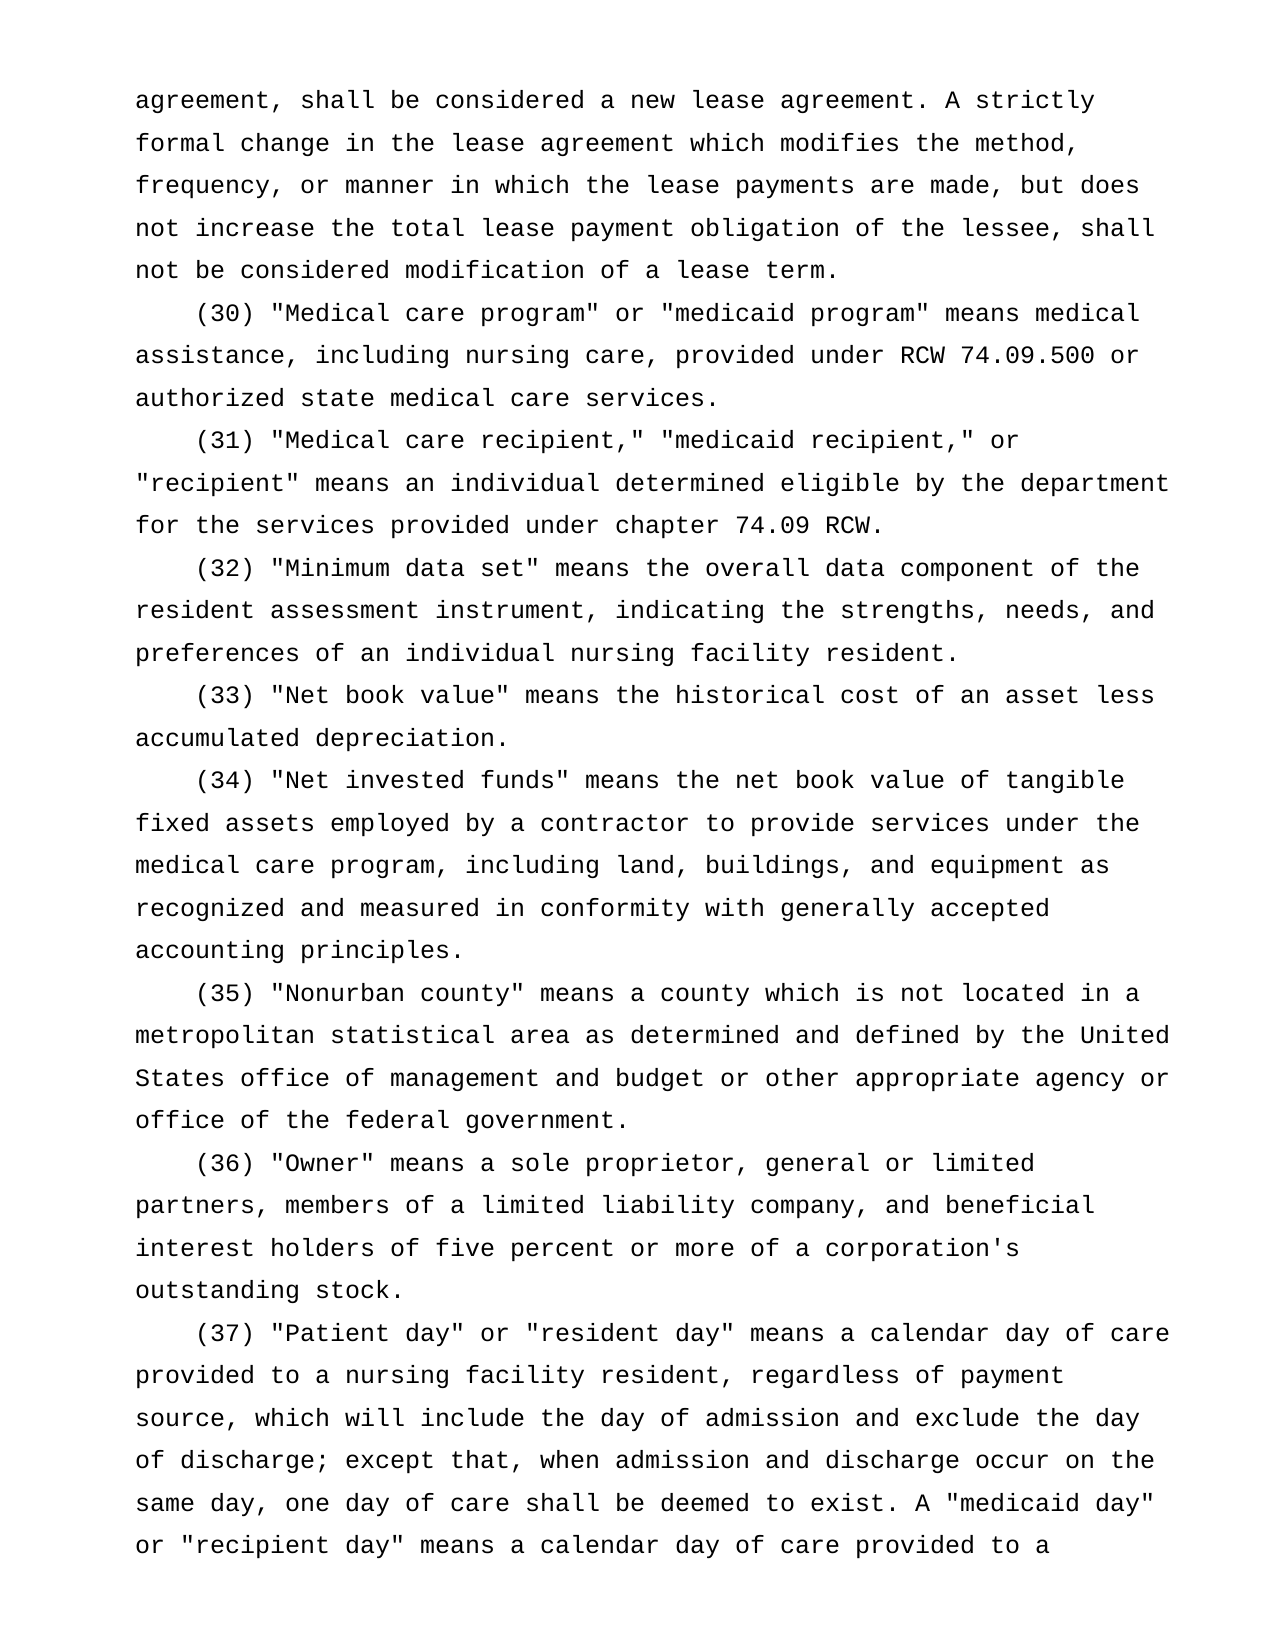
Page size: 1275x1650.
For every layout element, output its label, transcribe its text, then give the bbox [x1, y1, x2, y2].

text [135, 1307, 1170, 1562]
text (34) "Net invested funds" means the net book value of tangible fixed assets employed by a contractor to provide services under the medical care program, including land, buildings, and equipment as recognized and measured in conformity with generally accepted accounting principles. [135, 755, 1170, 967]
text (33) "Net book value" means the historical cost of an asset less accumulated depreciation. [135, 670, 1170, 755]
text (36) "Owner" means a sole proprietor, general or limited partners, members of a limited liability company, and beneficial interest holders of five percent or more of a corporation's outstanding stock. [135, 1137, 1170, 1307]
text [135, 75, 1170, 287]
text (32) "Minimum data set" means the overall data component of the resident assessment instrument, indicating the strengths, needs, and preferences of an individual nursing facility resident. [135, 542, 1170, 670]
text (31) "Medical care recipient," "medicaid recipient," or "recipient" means an individual determined eligible by the department for the services provided under chapter 74.09 RCW. [135, 415, 1170, 542]
text (30) "Medical care program" or "medicaid program" means medical assistance, including nursing care, provided under RCW 74.09.500 or authorized state medical care services. [135, 287, 1170, 415]
text (35) "Nonurban county" means a county which is not located in a metropolitan statistical area as determined and defined by the United States office of management and budget or other appropriate agency or office of the federal government. [135, 967, 1170, 1137]
